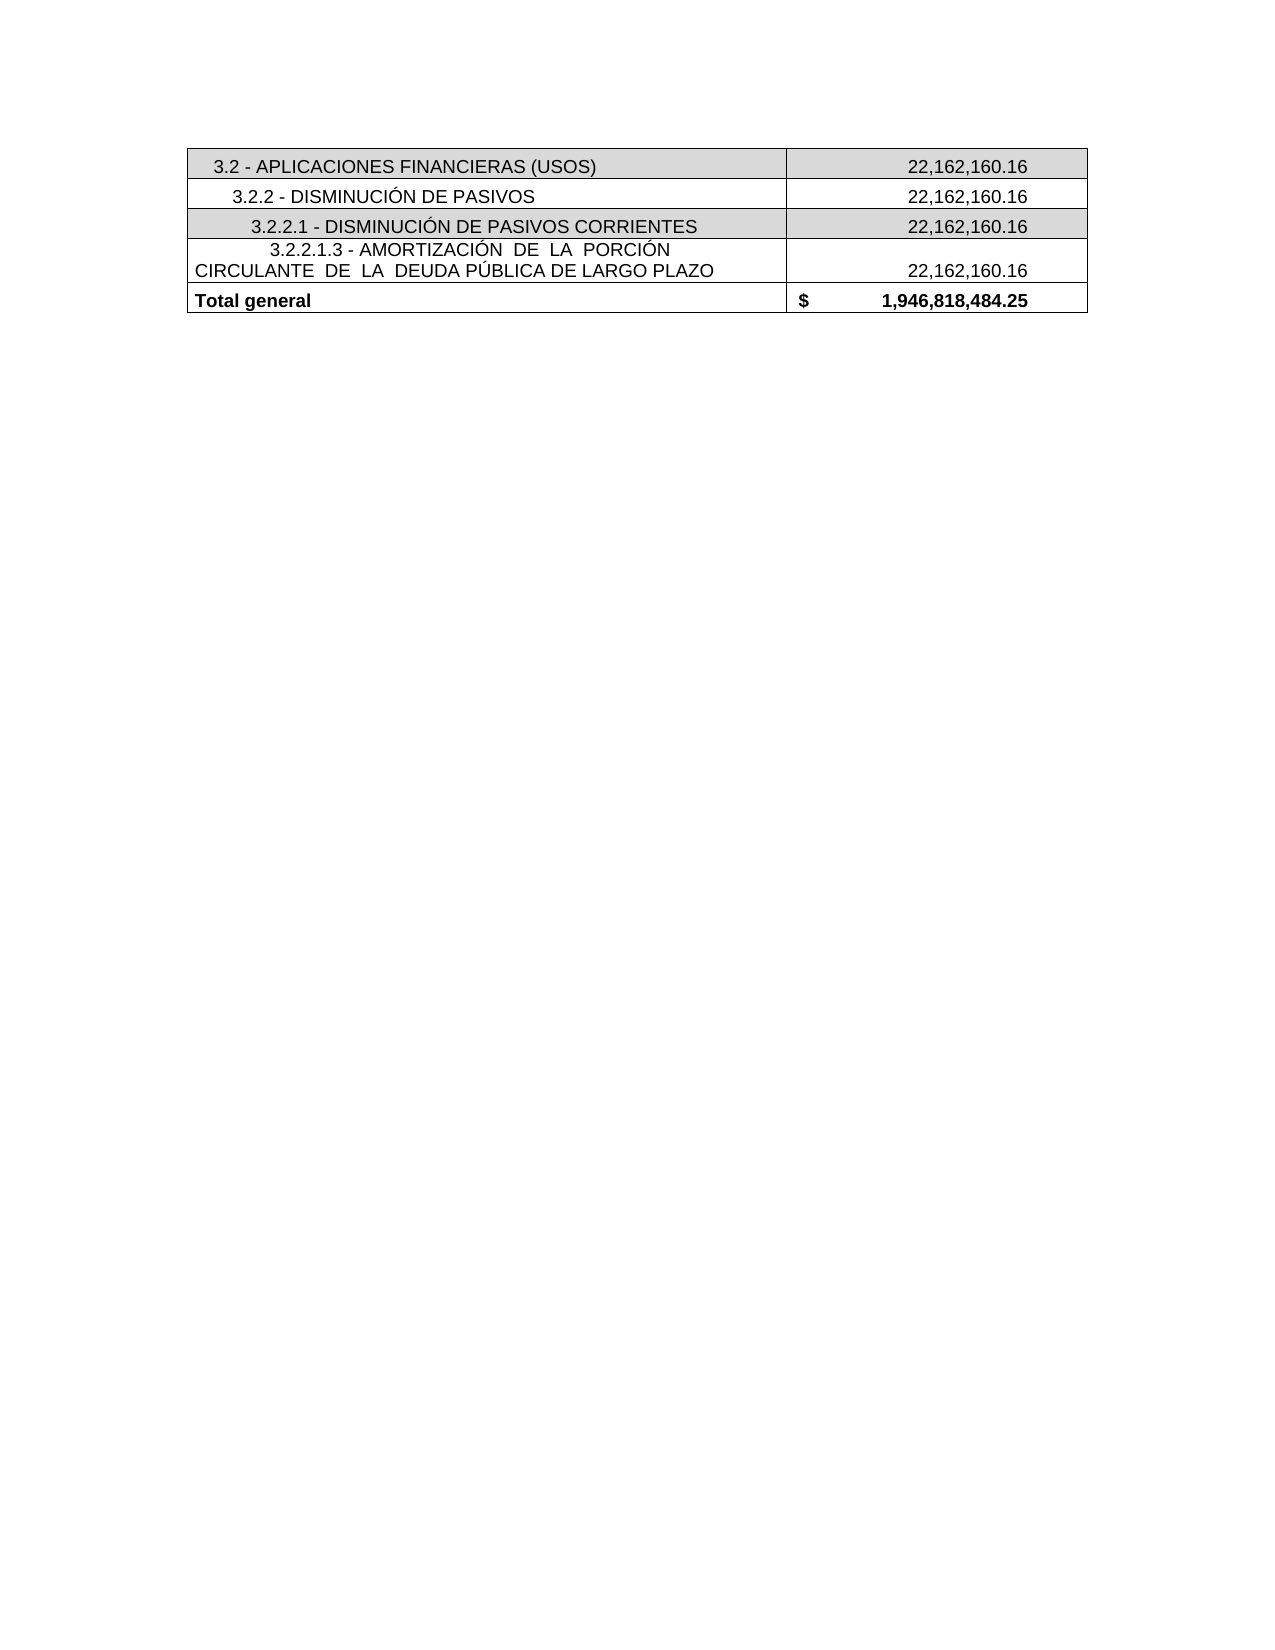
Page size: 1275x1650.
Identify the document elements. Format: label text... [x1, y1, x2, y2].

table_cell Total general [188, 283, 786, 312]
table_cell $ 1,946,818,484.25 [787, 283, 1087, 312]
table_cell 3.2 - APLICACIONES FINANCIERAS (USOS) [188, 149, 786, 178]
table_cell 3.2.2 - DISMINUCIÓN DE PASIVOS [188, 179, 786, 208]
table_cell 3.2.2.1 - DISMINUCIÓN DE PASIVOS CORRIENTES [188, 209, 786, 238]
table_cell 22,162,160.16 [787, 149, 1087, 178]
table_cell 22,162,160.16 [787, 239, 1087, 282]
table_cell 3.2.2.1.3 - AMORTIZACIÓN DE LA PORCIÓN CIRCULANTE DE LA DEUDA PÚBLICA DE LARGO PLAZO [188, 239, 786, 282]
table_cell 22,162,160.16 [787, 209, 1087, 238]
table_cell 22,162,160.16 [787, 179, 1087, 208]
